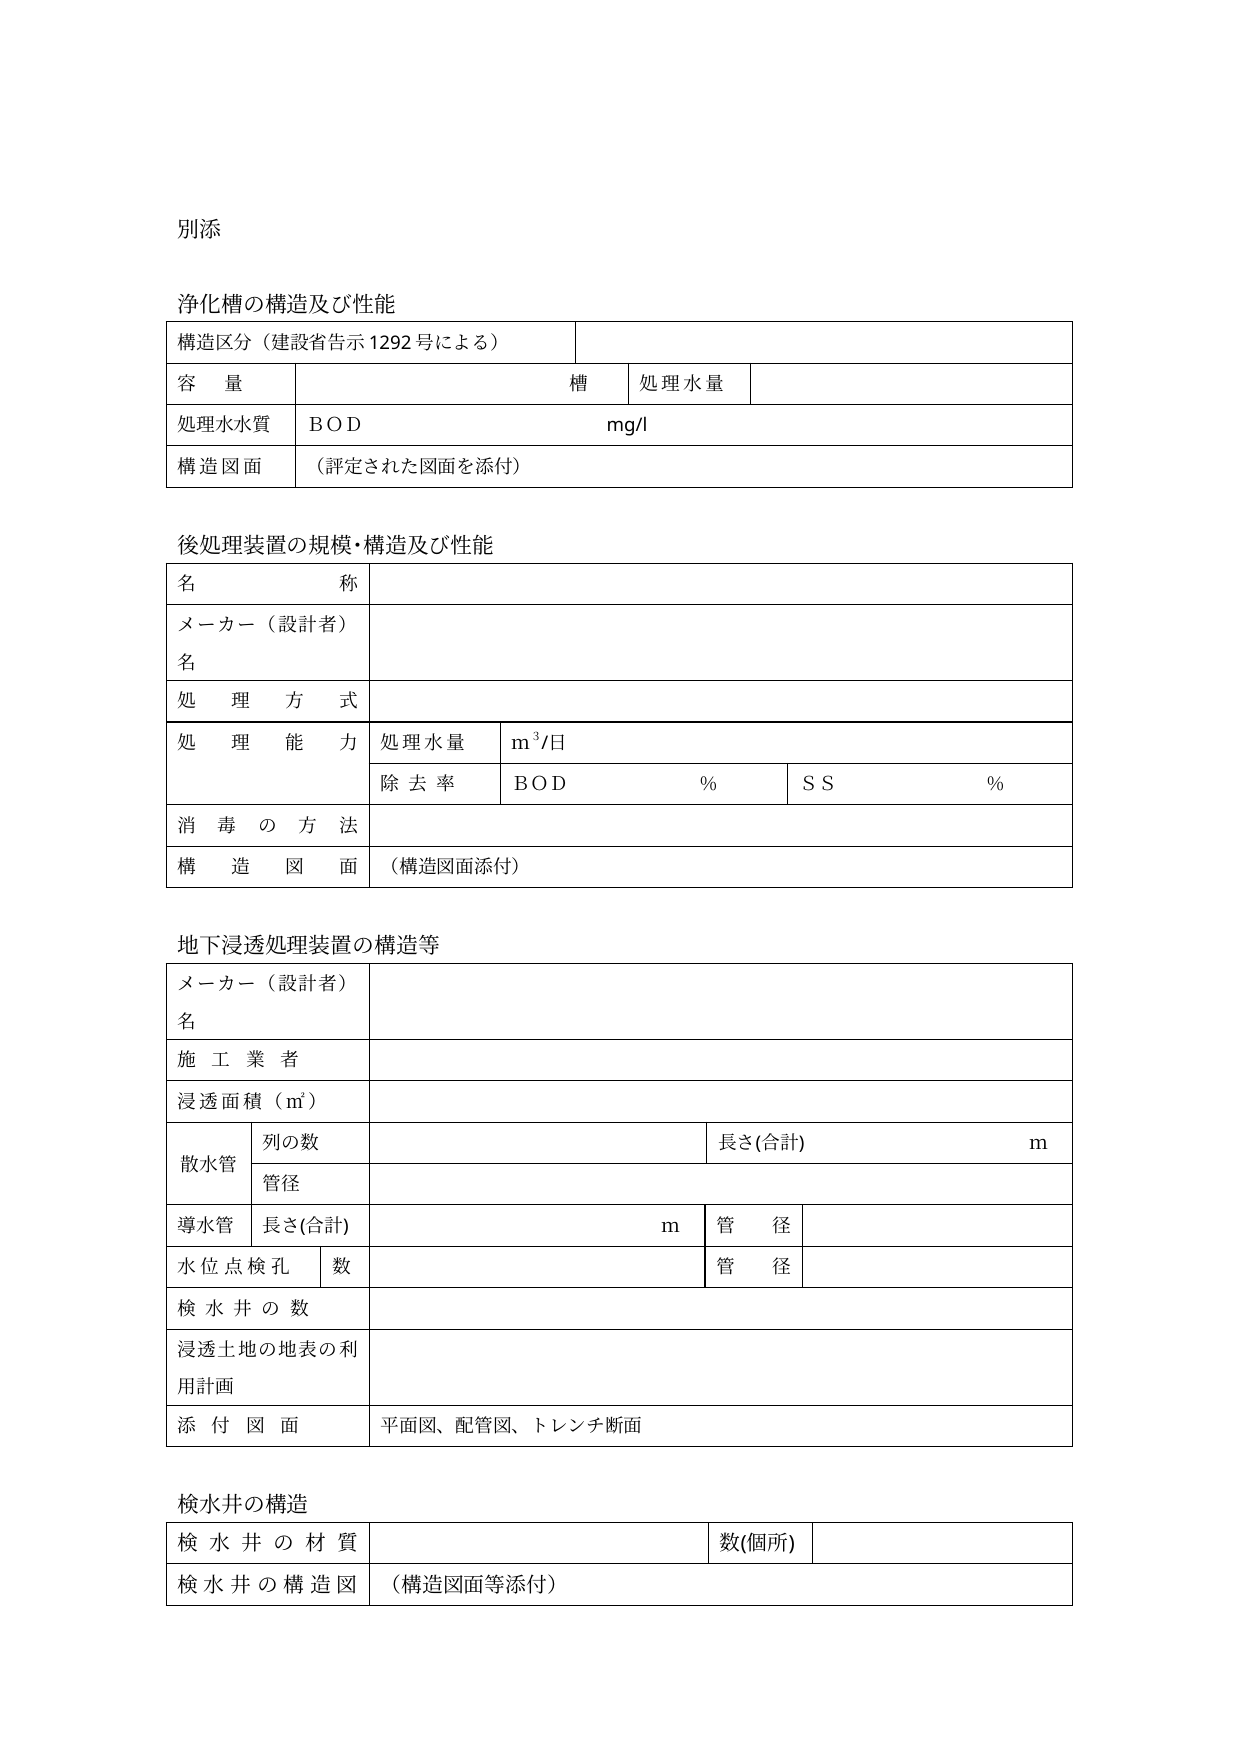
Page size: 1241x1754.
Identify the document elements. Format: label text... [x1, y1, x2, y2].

table_cell [370, 1040, 1072, 1080]
table_cell 処理水水質 [167, 405, 295, 445]
table_cell 検水井の構造図 [167, 1564, 369, 1604]
table_cell 消毒の方法 [167, 805, 369, 846]
table_cell 管径 [252, 1164, 369, 1204]
table_cell （構造図面等添付） [370, 1564, 1072, 1604]
table_header 名称 [167, 564, 369, 604]
table_cell 容量 [167, 364, 295, 404]
table_cell 管径 [706, 1205, 802, 1246]
table_cell メーカー（設計者）名 [167, 605, 369, 680]
table_cell 構造図面 [167, 847, 369, 887]
table_cell [370, 1247, 704, 1287]
table_cell 構造図面 [167, 446, 295, 487]
table_cell （構造図面添付） [370, 847, 1072, 887]
table_cell 浸透面積（㎡） [167, 1081, 369, 1122]
table_cell 散水管 [167, 1123, 251, 1204]
table_cell [803, 1205, 1072, 1246]
table_cell [370, 1164, 1072, 1204]
table_cell （評定された図面を添付） [296, 446, 1072, 487]
table_header [370, 1523, 708, 1563]
table_cell [370, 681, 1072, 721]
table_cell [370, 805, 1072, 846]
table_header [370, 964, 1072, 1039]
table_cell ｍ３/日 [501, 723, 1072, 763]
table_header メーカー（設計者）名 [167, 964, 369, 1039]
table_cell 浸透土地の地表の利用計画 [167, 1330, 369, 1404]
table_cell [751, 364, 1072, 404]
text 検水井の構造 [177, 1484, 1063, 1522]
table_cell ＢＯＤ ％ [501, 764, 787, 804]
text 地下浸透処理装置の構造等 [177, 925, 1063, 963]
table_cell 処理方式 [167, 681, 369, 721]
table_cell ＢＯＤ mg/l [296, 405, 1072, 445]
table_cell 処理能力 [167, 723, 369, 804]
text 浄化槽の構造及び性能 [177, 284, 1063, 321]
table_cell 処理水量 [629, 364, 750, 404]
text 別添 [177, 209, 1063, 246]
table_cell ＳＳ ％ [788, 764, 1072, 804]
table_cell 列の数 [252, 1123, 369, 1163]
table_cell [370, 1123, 706, 1163]
table_cell 施工業者 [167, 1040, 369, 1080]
table_cell [370, 1330, 1072, 1404]
table_cell 管径 [706, 1247, 802, 1287]
text 後処理装置の規模･構造及び性能 [177, 525, 1063, 563]
table_cell 処理水量 [370, 723, 500, 763]
table_cell 検水井の数 [167, 1288, 369, 1328]
table_cell 槽 [296, 364, 628, 404]
table_cell [803, 1247, 1072, 1287]
table_cell ｍ [370, 1205, 704, 1246]
table_cell 除去率 [370, 764, 500, 804]
table_cell 平面図、配管図、トレンチ断面 [370, 1406, 1072, 1446]
table_header [370, 564, 1072, 604]
table_header 数(個所) [709, 1523, 812, 1563]
table_cell 長さ(合計) ｍ [707, 1123, 1072, 1163]
table_cell 導水管 [167, 1205, 251, 1246]
table_header [576, 322, 1072, 363]
table_cell [370, 1288, 1072, 1328]
table_cell 数 [321, 1247, 369, 1287]
table_cell [370, 1081, 1072, 1122]
table_header 構造区分（建設省告示1292号による） [167, 322, 575, 363]
table_cell 水位点検孔 [167, 1247, 320, 1287]
table_header 検水井の材質 [167, 1523, 369, 1563]
table_cell [370, 605, 1072, 680]
table_cell 長さ(合計) [252, 1205, 369, 1246]
table_header [813, 1523, 1072, 1563]
table_cell 添付図面 [167, 1406, 369, 1446]
